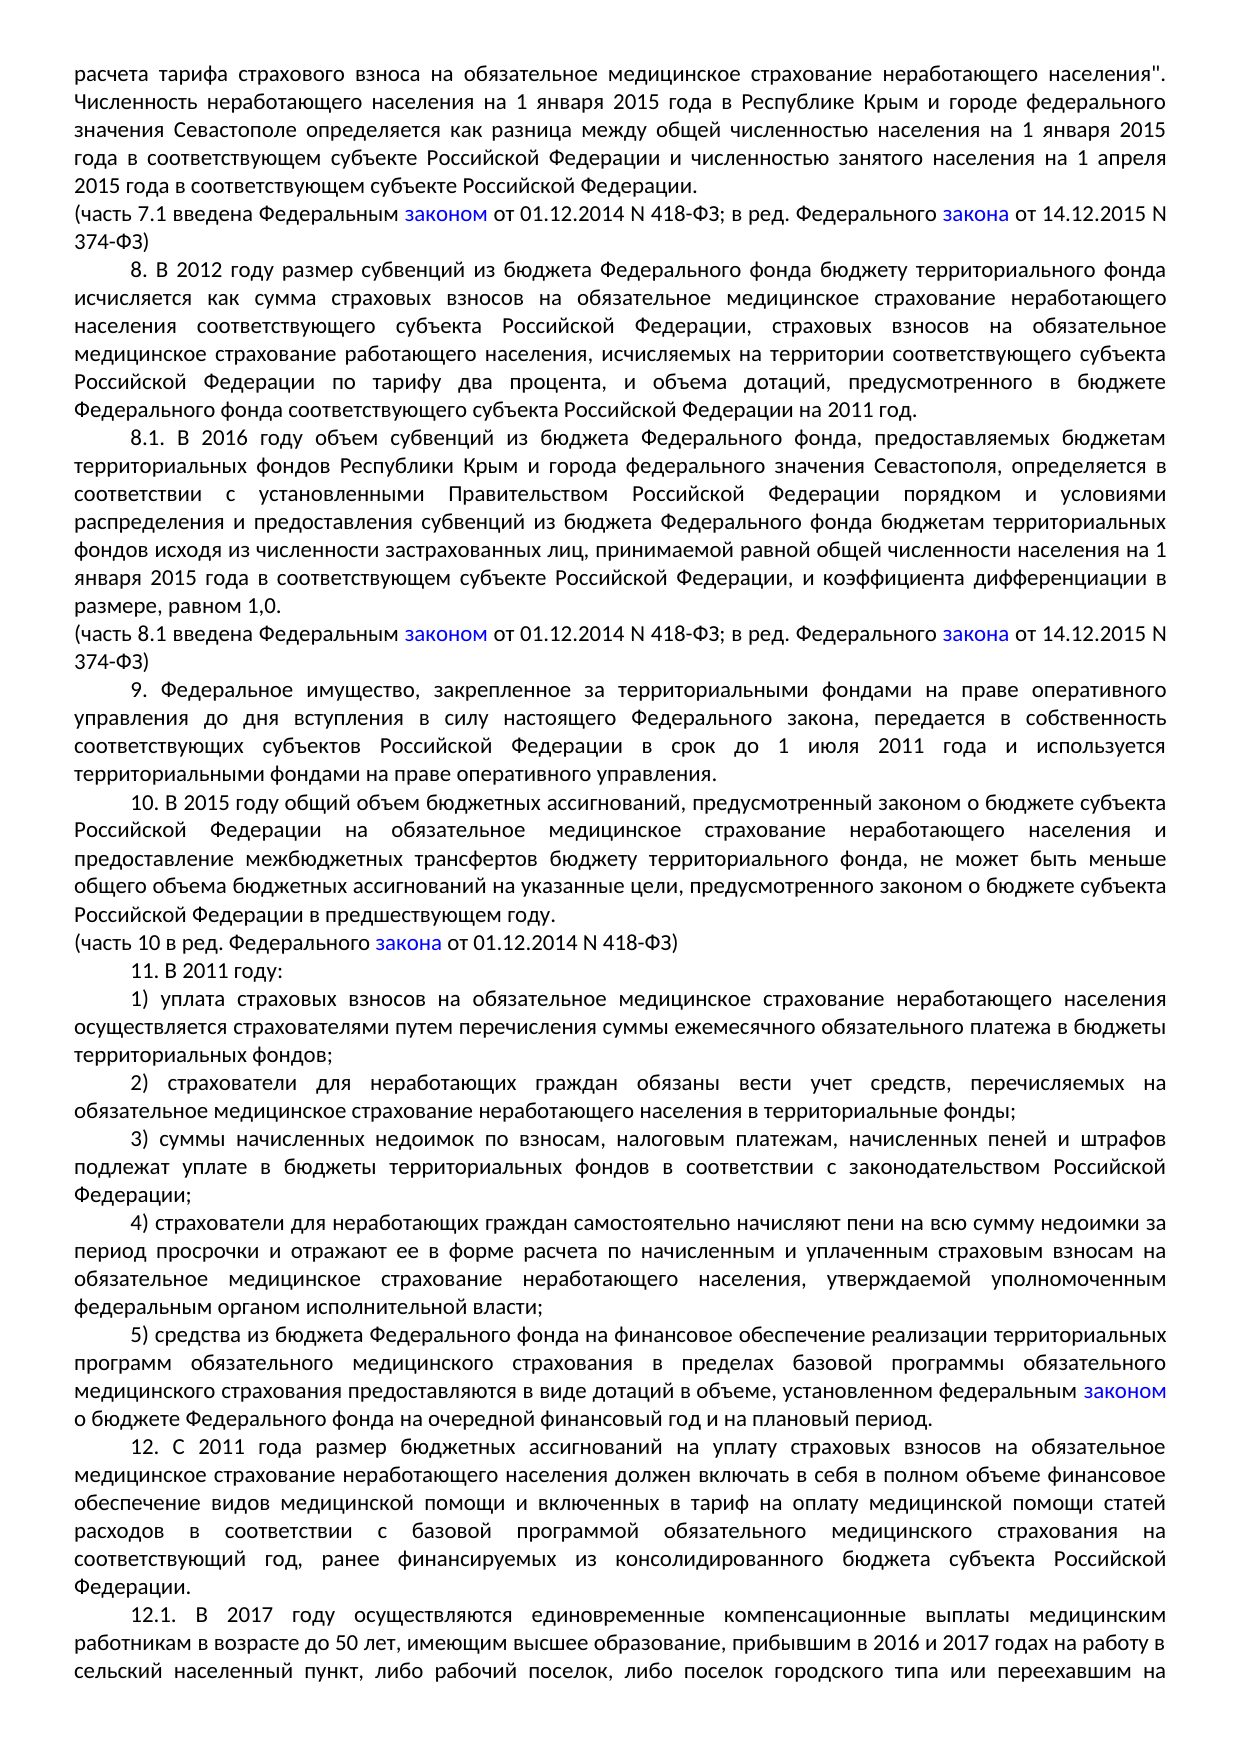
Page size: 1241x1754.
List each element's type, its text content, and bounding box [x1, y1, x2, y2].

text 8.1. В 2016 году объем субвенций из бюджета Федерального фонда, предоставляемых бюджетам территориальных фондов Республики Крым и города федерального значения Севастополя, определяется в соответствии с установленными Правительством Российской Федерации порядком и условиями распределения и предоставления субвенций из бюджета Федерального фонда бюджетам территориальных фондов исходя из численности застрахованных лиц, принимаемой равной общей численности населения на 1 января 2015 года в соответствующем субъекте Российской Федерации, и коэффициента дифференциации в размере, равном 1,0. [74, 423, 1167, 619]
text 10. В 2015 году общий объем бюджетных ассигнований, предусмотренный законом о бюджете субъекта Российской Федерации на обязательное медицинское страхование неработающего населения и предоставление межбюджетных трансфертов бюджету территориального фонда, не может быть меньше общего объема бюджетных ассигнований на указанные цели, предусмотренного законом о бюджете субъекта Российской Федерации в предшествующем году. [74, 788, 1167, 928]
text 5) средства из бюджета Федерального фонда на финансовое обеспечение реализации территориальных программ обязательного медицинского страхования в пределах базовой программы обязательного медицинского страхования предоставляются в виде дотаций в объеме, установленном федеральным законом о бюджете Федерального фонда на очередной финансовый год и на плановый период. [74, 1320, 1167, 1432]
text (часть 8.1 введена Федеральным законом от 01.12.2014 N 418-ФЗ; в ред. Федерального закона от 14.12.2015 N 374-ФЗ) [74, 619, 1167, 676]
text 1) уплата страховых взносов на обязательное медицинское страхование неработающего населения осуществляется страхователями путем перечисления суммы ежемесячного обязательного платежа в бюджеты территориальных фондов; [74, 984, 1167, 1068]
text 8. В 2012 году размер субвенций из бюджета Федерального фонда бюджету территориального фонда исчисляется как сумма страховых взносов на обязательное медицинское страхование неработающего населения соответствующего субъекта Российской Федерации, страховых взносов на обязательное медицинское страхование работающего населения, исчисляемых на территории соответствующего субъекта Российской Федерации по тарифу два процента, и объема дотаций, предусмотренного в бюджете Федерального фонда соответствующего субъекта Российской Федерации на 2011 год. [74, 255, 1167, 423]
text 9. Федеральное имущество, закрепленное за территориальными фондами на праве оперативного управления до дня вступления в силу настоящего Федерального закона, передается в собственность соответствующих субъектов Российской Федерации в срок до 1 июля 2011 года и используется территориальными фондами на праве оперативного управления. [74, 676, 1167, 788]
text 12. С 2011 года размер бюджетных ассигнований на уплату страховых взносов на обязательное медицинское страхование неработающего населения должен включать в себя в полном объеме финансовое обеспечение видов медицинской помощи и включенных в тариф на оплату медицинской помощи статей расходов в соответствии с базовой программой обязательного медицинского страхования на соответствующий год, ранее финансируемых из консолидированного бюджета субъекта Российской Федерации. [74, 1432, 1167, 1600]
text 11. В 2011 году: [74, 956, 1167, 984]
text 3) суммы начисленных недоимок по взносам, налоговым платежам, начисленных пеней и штрафов подлежат уплате в бюджеты территориальных фондов в соответствии с законодательством Российской Федерации; [74, 1124, 1167, 1208]
text 4) страхователи для неработающих граждан самостоятельно начисляют пени на всю сумму недоимки за период просрочки и отражают ее в форме расчета по начисленным и уплаченным страховым взносам на обязательное медицинское страхование неработающего населения, утверждаемой уполномоченным федеральным органом исполнительной власти; [74, 1208, 1167, 1320]
text (часть 10 в ред. Федерального закона от 01.12.2014 N 418-ФЗ) [74, 928, 1167, 956]
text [74, 1600, 1167, 1684]
text 2) страхователи для неработающих граждан обязаны вести учет средств, перечисляемых на обязательное медицинское страхование неработающего населения в территориальные фонды; [74, 1068, 1167, 1124]
text (часть 7.1 введена Федеральным законом от 01.12.2014 N 418-ФЗ; в ред. Федерального закона от 14.12.2015 N 374-ФЗ) [74, 199, 1167, 255]
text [74, 59, 1167, 199]
